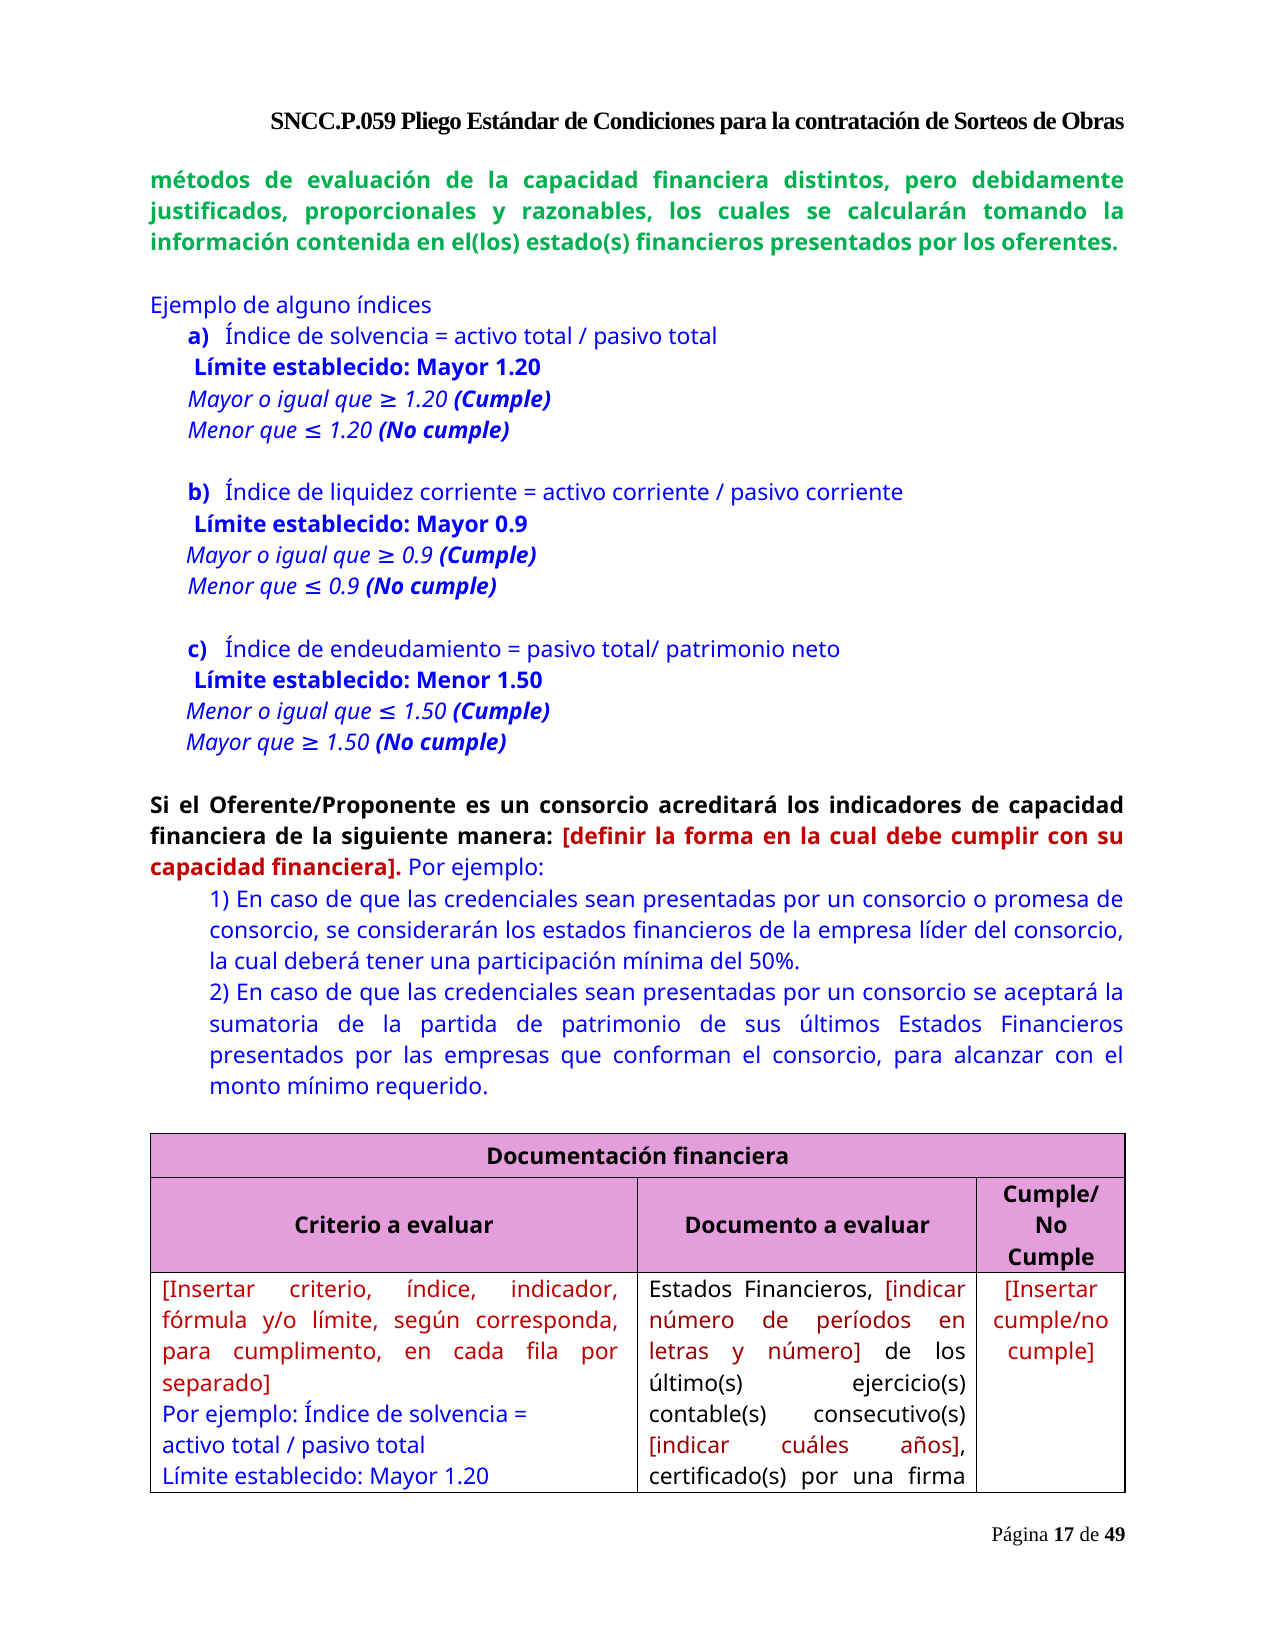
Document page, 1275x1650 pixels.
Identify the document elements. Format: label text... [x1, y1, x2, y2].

text 1) En caso de que las credenciales sean presentadas por un consorcio o promesa de consorcio, se considerarán los estados financieros de la empresa líder del consorcio, la cual deberá tener una participación mínima del 50%. [209, 882, 1125, 976]
table_cell [Insertar cumple/no cumple] [977, 1273, 1124, 1492]
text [150, 164, 1125, 257]
text Ejemplo de alguno índices [150, 289, 1125, 320]
list Índice de liquidez corriente = activo corriente / pasivo corriente [187, 476, 1117, 507]
text Mayor que ≥ 1.50 (No cumple) [150, 726, 1125, 757]
text Menor que ≤ 1.20 (No cumple) [187, 414, 1125, 445]
table_cell Cumple/ No Cumple [977, 1178, 1124, 1272]
text Límite establecido: Mayor 0.9 [187, 507, 1125, 539]
table_cell Documento a evaluar [638, 1178, 976, 1272]
table_cell Criterio a evaluar [151, 1178, 637, 1272]
text Límite establecido: Menor 1.50 [187, 664, 1125, 695]
text Mayor o igual que ≥ 0.9 (Cumple) [150, 539, 1125, 570]
text Menor o igual que ≤ 1.50 (Cumple) [150, 695, 1125, 726]
text Menor que ≤ 0.9 (No cumple) [187, 570, 1125, 601]
text Mayor o igual que ≥ 1.20 (Cumple) [187, 382, 1125, 414]
text Si el Oferente/Proponente es un consorcio acreditará los indicadores de capacidad financiera de la siguiente manera: [definir la forma en la cual debe cumplir con su capacidad financiera]. Por ejemplo: [150, 789, 1125, 882]
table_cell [151, 1273, 637, 1492]
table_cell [638, 1273, 976, 1492]
list Índice de solvencia = activo total / pasivo total [187, 320, 1117, 351]
table_header Documentación financiera [151, 1134, 1124, 1177]
text Límite establecido: Mayor 1.20 [187, 351, 1125, 382]
text 2) En caso de que las credenciales sean presentadas por un consorcio se aceptará la sumatoria de la partida de patrimonio de sus últimos Estados Financieros presentados por las empresas que conforman el consorcio, para alcanzar con el monto mínimo requerido. [209, 976, 1125, 1101]
list Índice de endeudamiento = pasivo total/ patrimonio neto [187, 632, 1117, 664]
